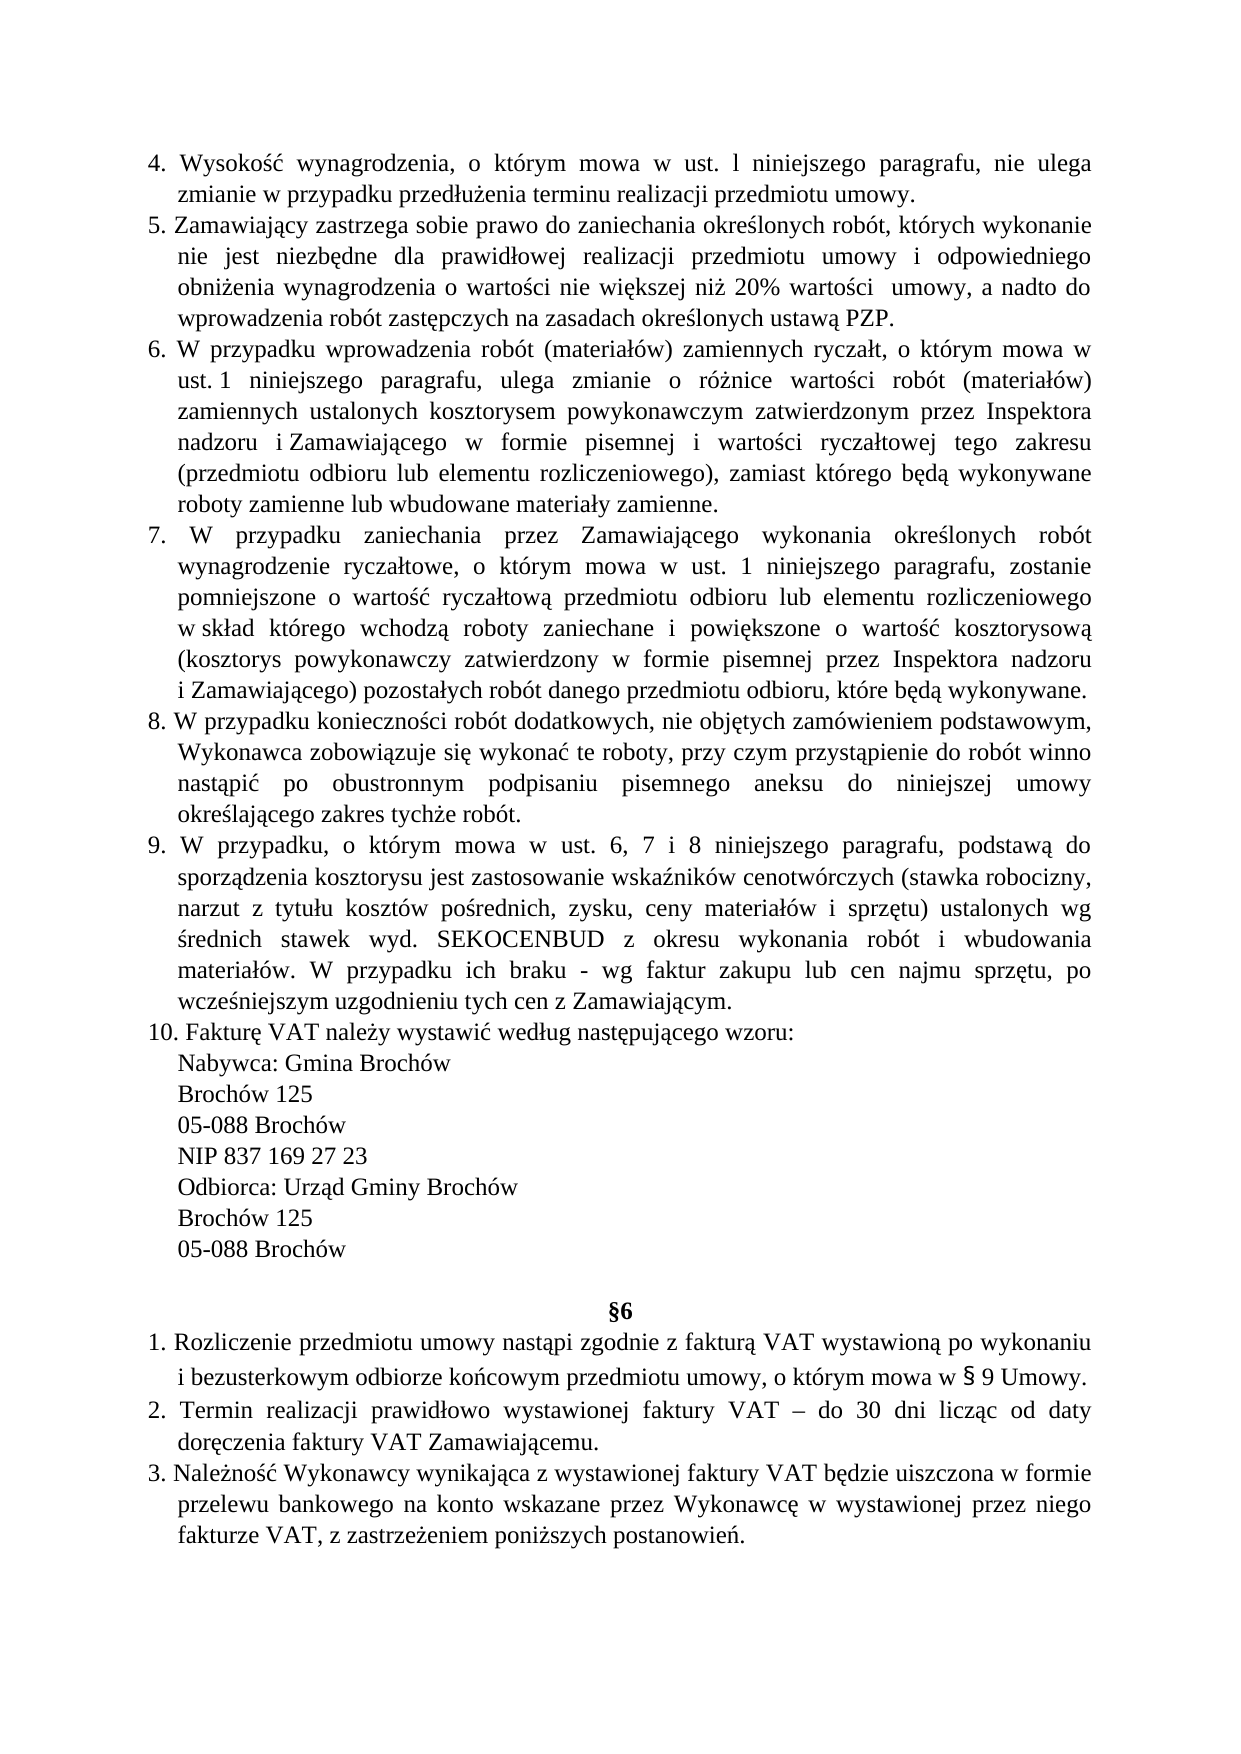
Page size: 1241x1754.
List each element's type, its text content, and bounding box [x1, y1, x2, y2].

text 6. W przypadku wprowadzenia robót (materiałów) zamiennych ryczałt, o którym mowa w ust. 1 niniejszego paragrafu, ulega zmianie o różnice wartości robót (materiałów) zamiennych ustalonych kosztorysem powykonawczym zatwierdzonym przez Inspektora nadzoru i Zamawiającego w formie pisemnej i wartości ryczałtowej tego zakresu (przedmiotu odbioru lub elementu rozliczeniowego), zamiast którego będą wykonywane roboty zamienne lub wbudowane materiały zamienne. [148, 334, 1092, 518]
text 4. Wysokość wynagrodzenia, o którym mowa w ust. l niniejszego paragrafu, nie ulega zmianie w przypadku przedłużenia terminu realizacji przedmiotu umowy. [148, 148, 1092, 207]
text NIP 837 169 27 23 [177, 1141, 1092, 1170]
text 3. Należność Wykonawcy wynikająca z wystawionej faktury VAT będzie uiszczona w formie przelewu bankowego na konto wskazane przez Wykonawcę w wystawionej przez niego fakturze VAT, z zastrzeżeniem poniższych postanowień. [148, 1458, 1092, 1548]
text Odbiorca: Urząd Gminy Brochów [177, 1172, 1092, 1201]
text 05-088 Brochów [177, 1234, 1092, 1263]
text 10. Fakturę VAT należy wystawić według następującego wzoru: [148, 1017, 1092, 1046]
text §6 [148, 1296, 1092, 1325]
text 05-088 Brochów [177, 1110, 1092, 1139]
text 1. Rozliczenie przedmiotu umowy nastąpi zgodnie z fakturą VAT wystawioną po wykonaniu i bezusterkowym odbiorze końcowym przedmiotu umowy, o którym mowa w § 9 Umowy. [148, 1327, 1092, 1393]
text Brochów 125 [177, 1079, 1092, 1108]
text 2. Termin realizacji prawidłowo wystawionej faktury VAT – do 30 dni licząc od daty doręczenia faktury VAT Zamawiającemu. [148, 1396, 1092, 1455]
text 8. W przypadku konieczności robót dodatkowych, nie objętych zamówieniem podstawowym, Wykonawca zobowiązuje się wykonać te roboty, przy czym przystąpienie do robót winno nastąpić po obustronnym podpisaniu pisemnego aneksu do niniejszej umowy określającego zakres tychże robót. [148, 706, 1092, 828]
text 9. W przypadku, o którym mowa w ust. 6, 7 i 8 niniejszego paragrafu, podstawą do sporządzenia kosztorysu jest zastosowanie wskaźników cenotwórczych (stawka robocizny, narzut z tytułu kosztów pośrednich, zysku, ceny materiałów i sprzętu) ustalonych wg średnich stawek wyd. SEKOCENBUD z okresu wykonania robót i wbudowania materiałów. W przypadku ich braku - wg faktur zakupu lub cen najmu sprzętu, po wcześniejszym uzgodnieniu tych cen z Zamawiającym. [148, 831, 1092, 1014]
text 5. Zamawiający zastrzega sobie prawo do zaniechania określonych robót, których wykonanie nie jest niezbędne dla prawidłowej realizacji przedmiotu umowy i odpowiedniego obniżenia wynagrodzenia o wartości nie większej niż 20% wartości umowy, a nadto do wprowadzenia robót zastępczych na zasadach określonych ustawą PZP. [148, 210, 1092, 332]
text Nabywca: Gmina Brochów [177, 1048, 1092, 1077]
text Brochów 125 [177, 1203, 1092, 1232]
text 7. W przypadku zaniechania przez Zamawiającego wykonania określonych robót wynagrodzenie ryczałtowe, o którym mowa w ust. 1 niniejszego paragrafu, zostanie pomniejszone o wartość ryczałtową przedmiotu odbioru lub elementu rozliczeniowego w skład którego wchodzą roboty zaniechane i powiększone o wartość kosztorysową (kosztorys powykonawczy zatwierdzony w formie pisemnej przez Inspektora nadzoru i Zamawiającego) pozostałych robót danego przedmiotu odbioru, które będą wykonywane. [148, 520, 1092, 704]
